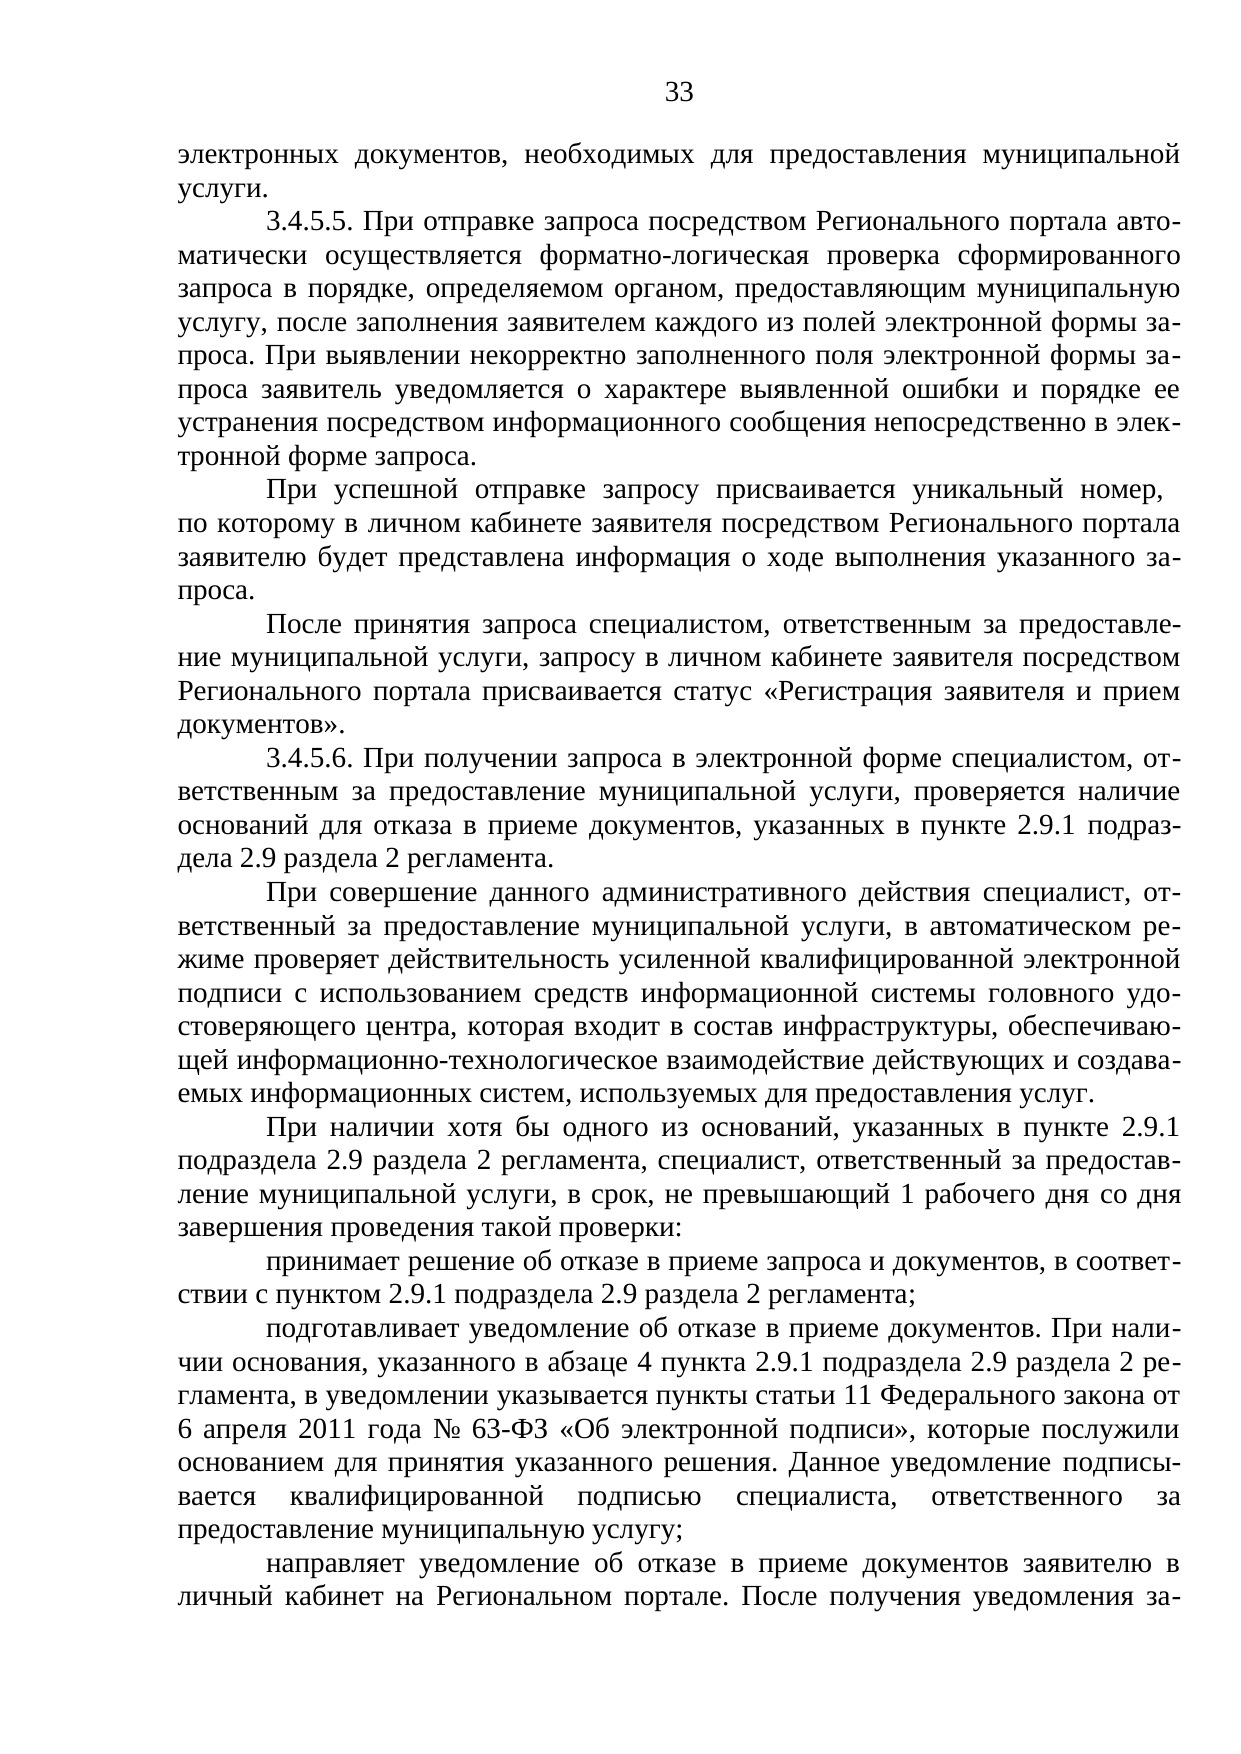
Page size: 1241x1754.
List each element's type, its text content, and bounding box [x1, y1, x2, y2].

text подготавливает уведомление об отказе в приеме документов. При наличии основания, указанного в абзаце 4 пункта 2.9.1 подраздела 2.9 раздела 2 регламента, в уведомлении указывается пункты статьи 11 Федерального закона от 6 апреля 2011 года № 63-ФЗ «Об электронной подписи», которые послужили основанием для принятия указанного решения. Данное уведомление подписывается квалифицированной подписью специалиста, ответственного за предоставление муниципальную услугу; [177, 1310, 1181, 1545]
text При наличии хотя бы одного из оснований, указанных в пункте 2.9.1 подраздела 2.9 раздела 2 регламента, специалист, ответственный за предоставление муниципальной услуги, в срок, не превышающий 1 рабочего дня со дня завершения проведения такой проверки: [177, 1109, 1181, 1243]
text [177, 1545, 1181, 1612]
text После принятия запроса специалистом, ответственным за предоставление муниципальной услуги, запросу в личном кабинете заявителя посредством Регионального портала присваивается статус «Регистрация заявителя и прием документов». [177, 606, 1181, 740]
text При успешной отправке запросу присваивается уникальный номер, по которому в личном кабинете заявителя посредством Регионального портала заявителю будет представлена информация о ходе выполнения указанного запроса. [177, 472, 1181, 606]
text 3.4.5.6. При получении запроса в электронной форме специалистом, ответственным за предоставление муниципальной услуги, проверяется наличие оснований для отказа в приеме документов, указанных в пункте 2.9.1 подраздела 2.9 раздела 2 регламента. [177, 740, 1181, 874]
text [177, 136, 1181, 203]
text принимает решение об отказе в приеме запроса и документов, в соответствии с пунктом 2.9.1 подраздела 2.9 раздела 2 регламента; [177, 1243, 1181, 1310]
text 3.4.5.5. При отправке запроса посредством Регионального портала автоматически осуществляется форматно-логическая проверка сформированного запроса в порядке, определяемом органом, предоставляющим муниципальную услугу, после заполнения заявителем каждого из полей электронной формы запроса. При выявлении некорректно заполненного поля электронной формы запроса заявитель уведомляется о характере выявленной ошибки и порядке ее устранения посредством информационного сообщения непосредственно в электронной форме запроса. [177, 203, 1181, 472]
text При совершение данного административного действия специалист, ответственный за предоставление муниципальной услуги, в автоматическом режиме проверяет действительность усиленной квалифицированной электронной подписи с использованием средств информационной системы головного удостоверяющего центра, которая входит в состав инфраструктуры, обеспечивающей информационно-технологическое взаимодействие действующих и создаваемых информационных систем, используемых для предоставления услуг. [177, 874, 1181, 1109]
